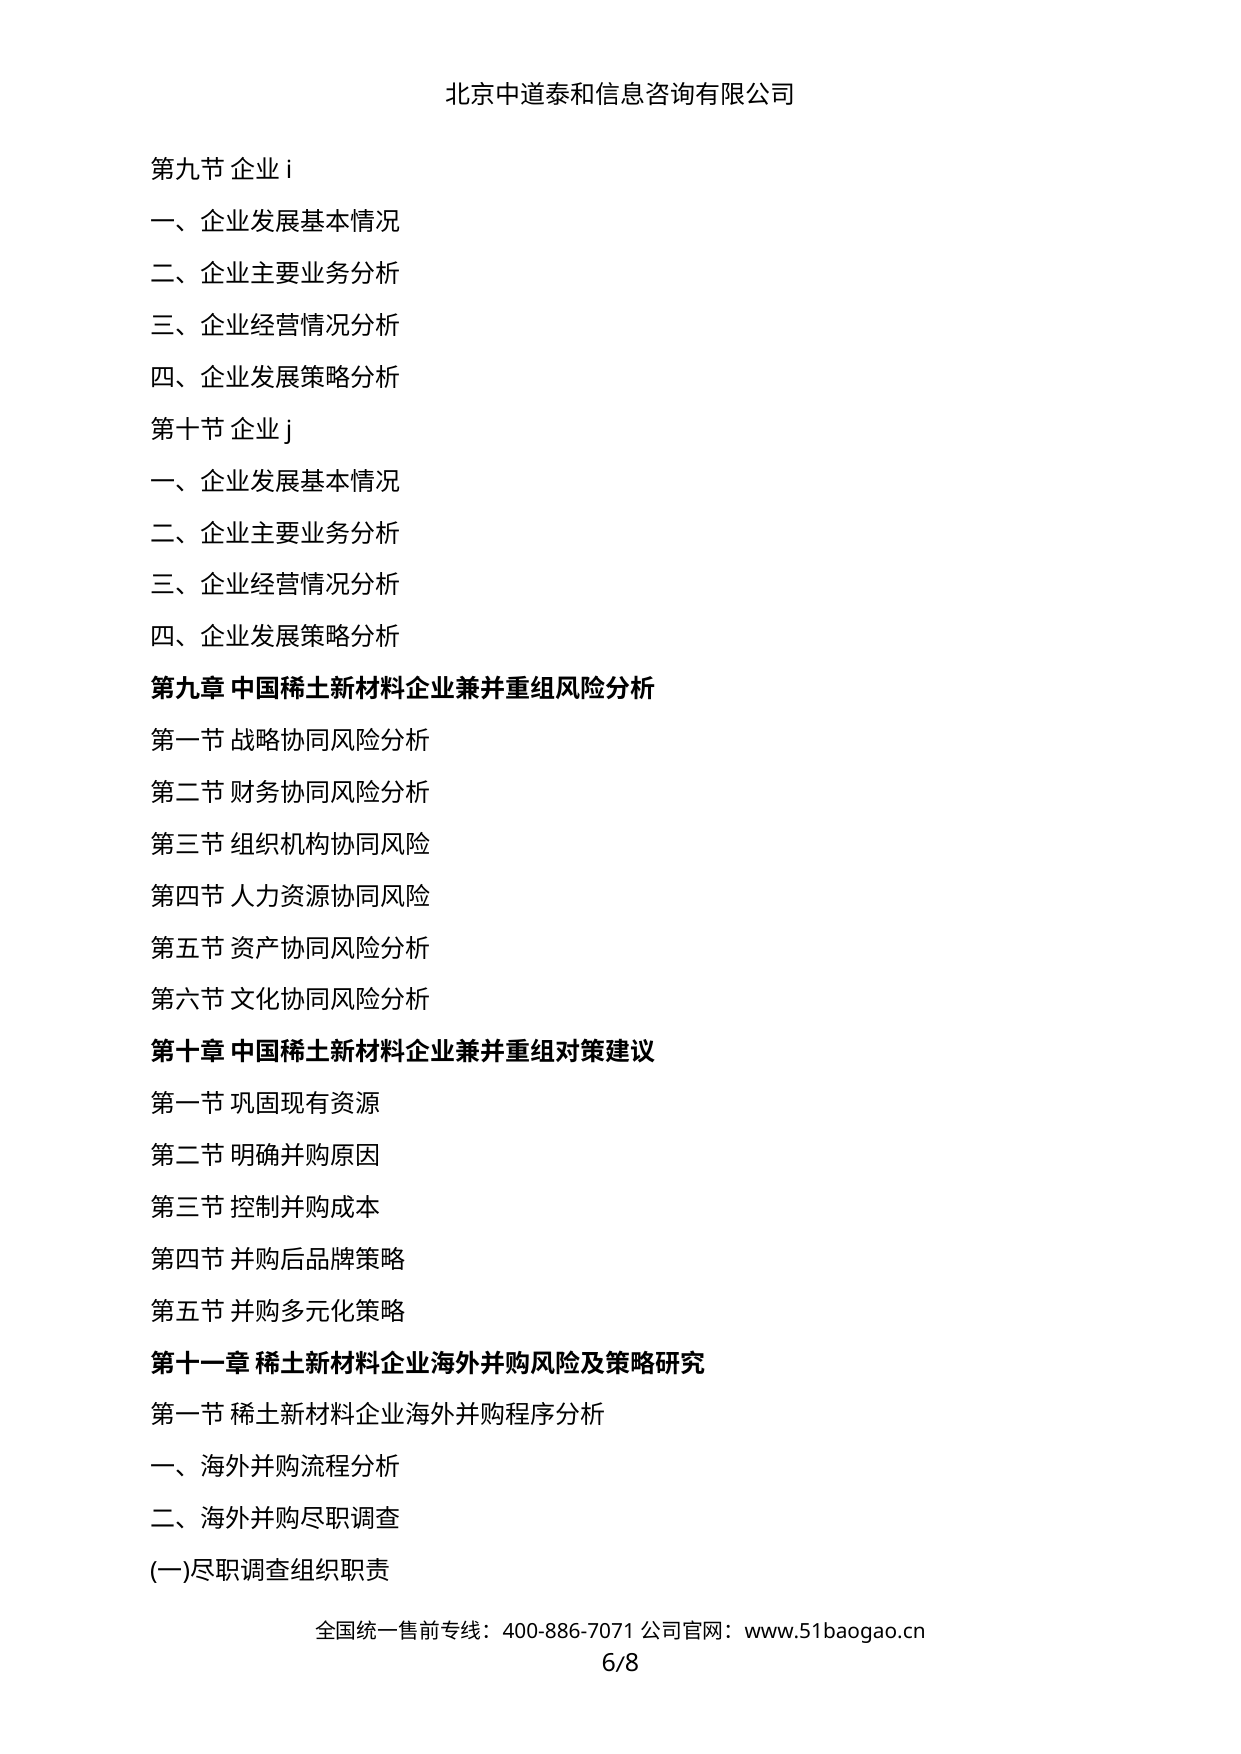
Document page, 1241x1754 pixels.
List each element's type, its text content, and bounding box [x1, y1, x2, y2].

text 二、企业主要业务分析 [150, 513, 1090, 549]
text 第一节 战略协同风险分析 [150, 721, 1090, 757]
text 第四节 并购后品牌策略 [150, 1239, 1090, 1276]
text 第二节 明确并购原因 [150, 1136, 1090, 1172]
text 第一节 稀土新材料企业海外并购程序分析 [150, 1395, 1090, 1431]
text 三、企业经营情况分析 [150, 565, 1090, 601]
text 二、企业主要业务分析 [150, 254, 1090, 290]
text 第九章 中国稀土新材料企业兼并重组风险分析 [150, 669, 1090, 705]
text 第五节 并购多元化策略 [150, 1291, 1090, 1327]
text (一)尽职调查组织职责 [150, 1551, 1090, 1587]
text 第十一章 稀土新材料企业海外并购风险及策略研究 [150, 1343, 1090, 1379]
text 第十章 中国稀土新材料企业兼并重组对策建议 [150, 1032, 1090, 1068]
text 第三节 控制并购成本 [150, 1187, 1090, 1224]
text 第四节 人力资源协同风险 [150, 876, 1090, 912]
text 第六节 文化协同风险分析 [150, 980, 1090, 1016]
text 一、企业发展基本情况 [150, 202, 1090, 238]
text 第一节 巩固现有资源 [150, 1084, 1090, 1120]
text 三、企业经营情况分析 [150, 306, 1090, 342]
text 四、企业发展策略分析 [150, 617, 1090, 653]
text 第二节 财务协同风险分析 [150, 772, 1090, 809]
text 第十节 企业j [150, 409, 1090, 446]
text 第五节 资产协同风险分析 [150, 928, 1090, 964]
text 第三节 组织机构协同风险 [150, 824, 1090, 861]
text 一、企业发展基本情况 [150, 461, 1090, 497]
text 四、企业发展策略分析 [150, 357, 1090, 394]
text 第九节 企业i [150, 150, 1090, 186]
text 一、海外并购流程分析 [150, 1447, 1090, 1483]
text 二、海外并购尽职调查 [150, 1499, 1090, 1535]
